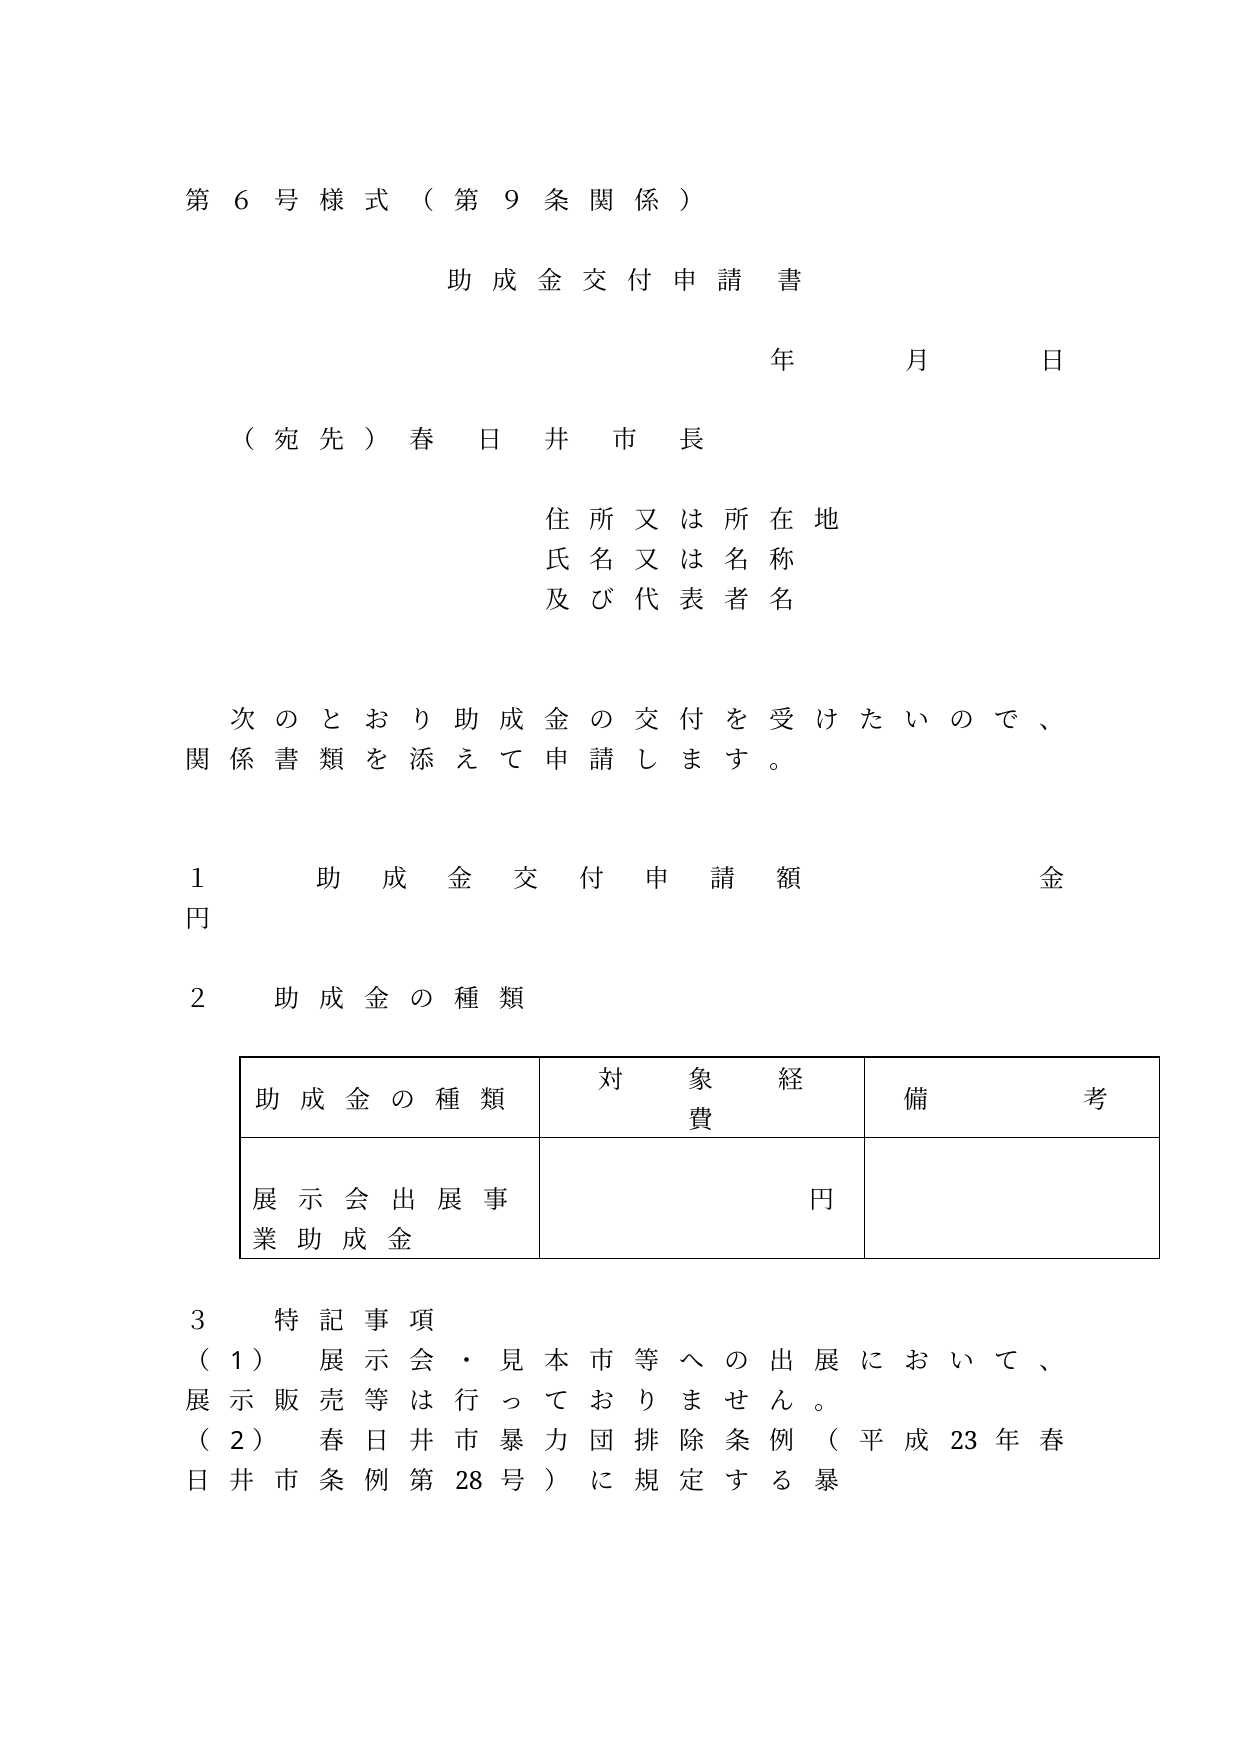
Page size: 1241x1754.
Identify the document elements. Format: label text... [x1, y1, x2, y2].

table_header 助成金の種類 [241, 1058, 539, 1137]
text 及び代表者名 [185, 578, 1085, 618]
text ３ 特記事項 [185, 1299, 1085, 1339]
text （1） 展示会・見本市等への出展において、展示販売等は行っておりません。 [185, 1339, 1085, 1419]
table_header 備 考 [865, 1058, 1159, 1137]
table_header 対 象 経 費 [540, 1058, 864, 1137]
text ２ 助成金の種類 [185, 977, 1085, 1017]
text （2） 春日井市暴力団排除条例（平成23年春日井市条例第28号）に規定する暴 [185, 1419, 1085, 1498]
table_cell 円 [540, 1138, 864, 1258]
text 住所又は所在地 [185, 498, 1085, 538]
table_cell [865, 1138, 1159, 1258]
text 第６号様式（第９条関係） [185, 179, 1085, 219]
text 次のとおり助成金の交付を受けたいので、関係書類を添えて申請します。 [185, 697, 1085, 777]
text 年 月 日 [185, 338, 1085, 378]
text 氏名又は名称 [185, 538, 1085, 578]
text （宛先）春 日 井 市 長 [185, 418, 1085, 458]
text 助成金交付申請書 [185, 258, 1085, 298]
table_cell 展示会出展事業助成金 [241, 1138, 539, 1258]
text １ 助成金交付申請額 金 円 [185, 857, 1085, 937]
